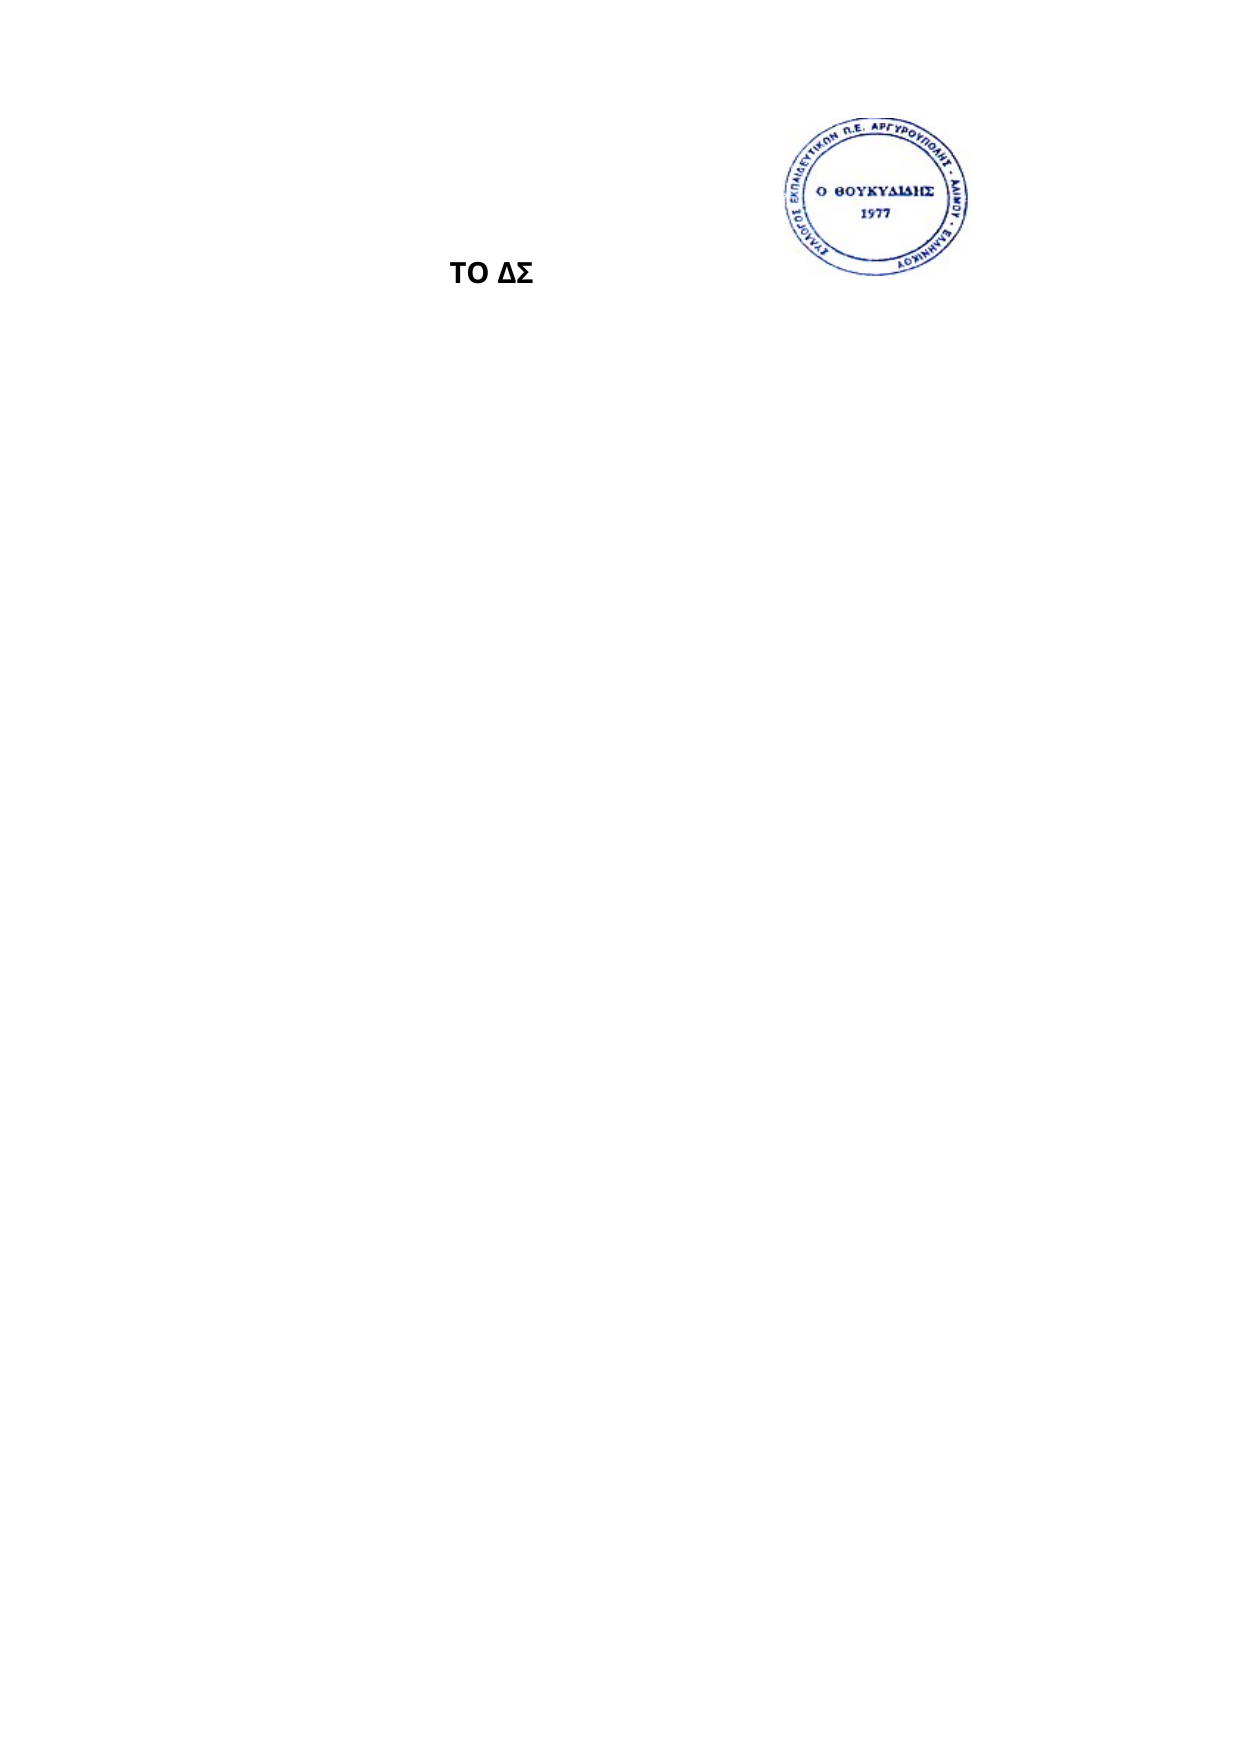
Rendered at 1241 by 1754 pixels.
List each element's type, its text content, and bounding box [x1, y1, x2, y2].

text ΤΟ ΔΣ [118, 118, 1122, 292]
picture [747, 118, 990, 284]
